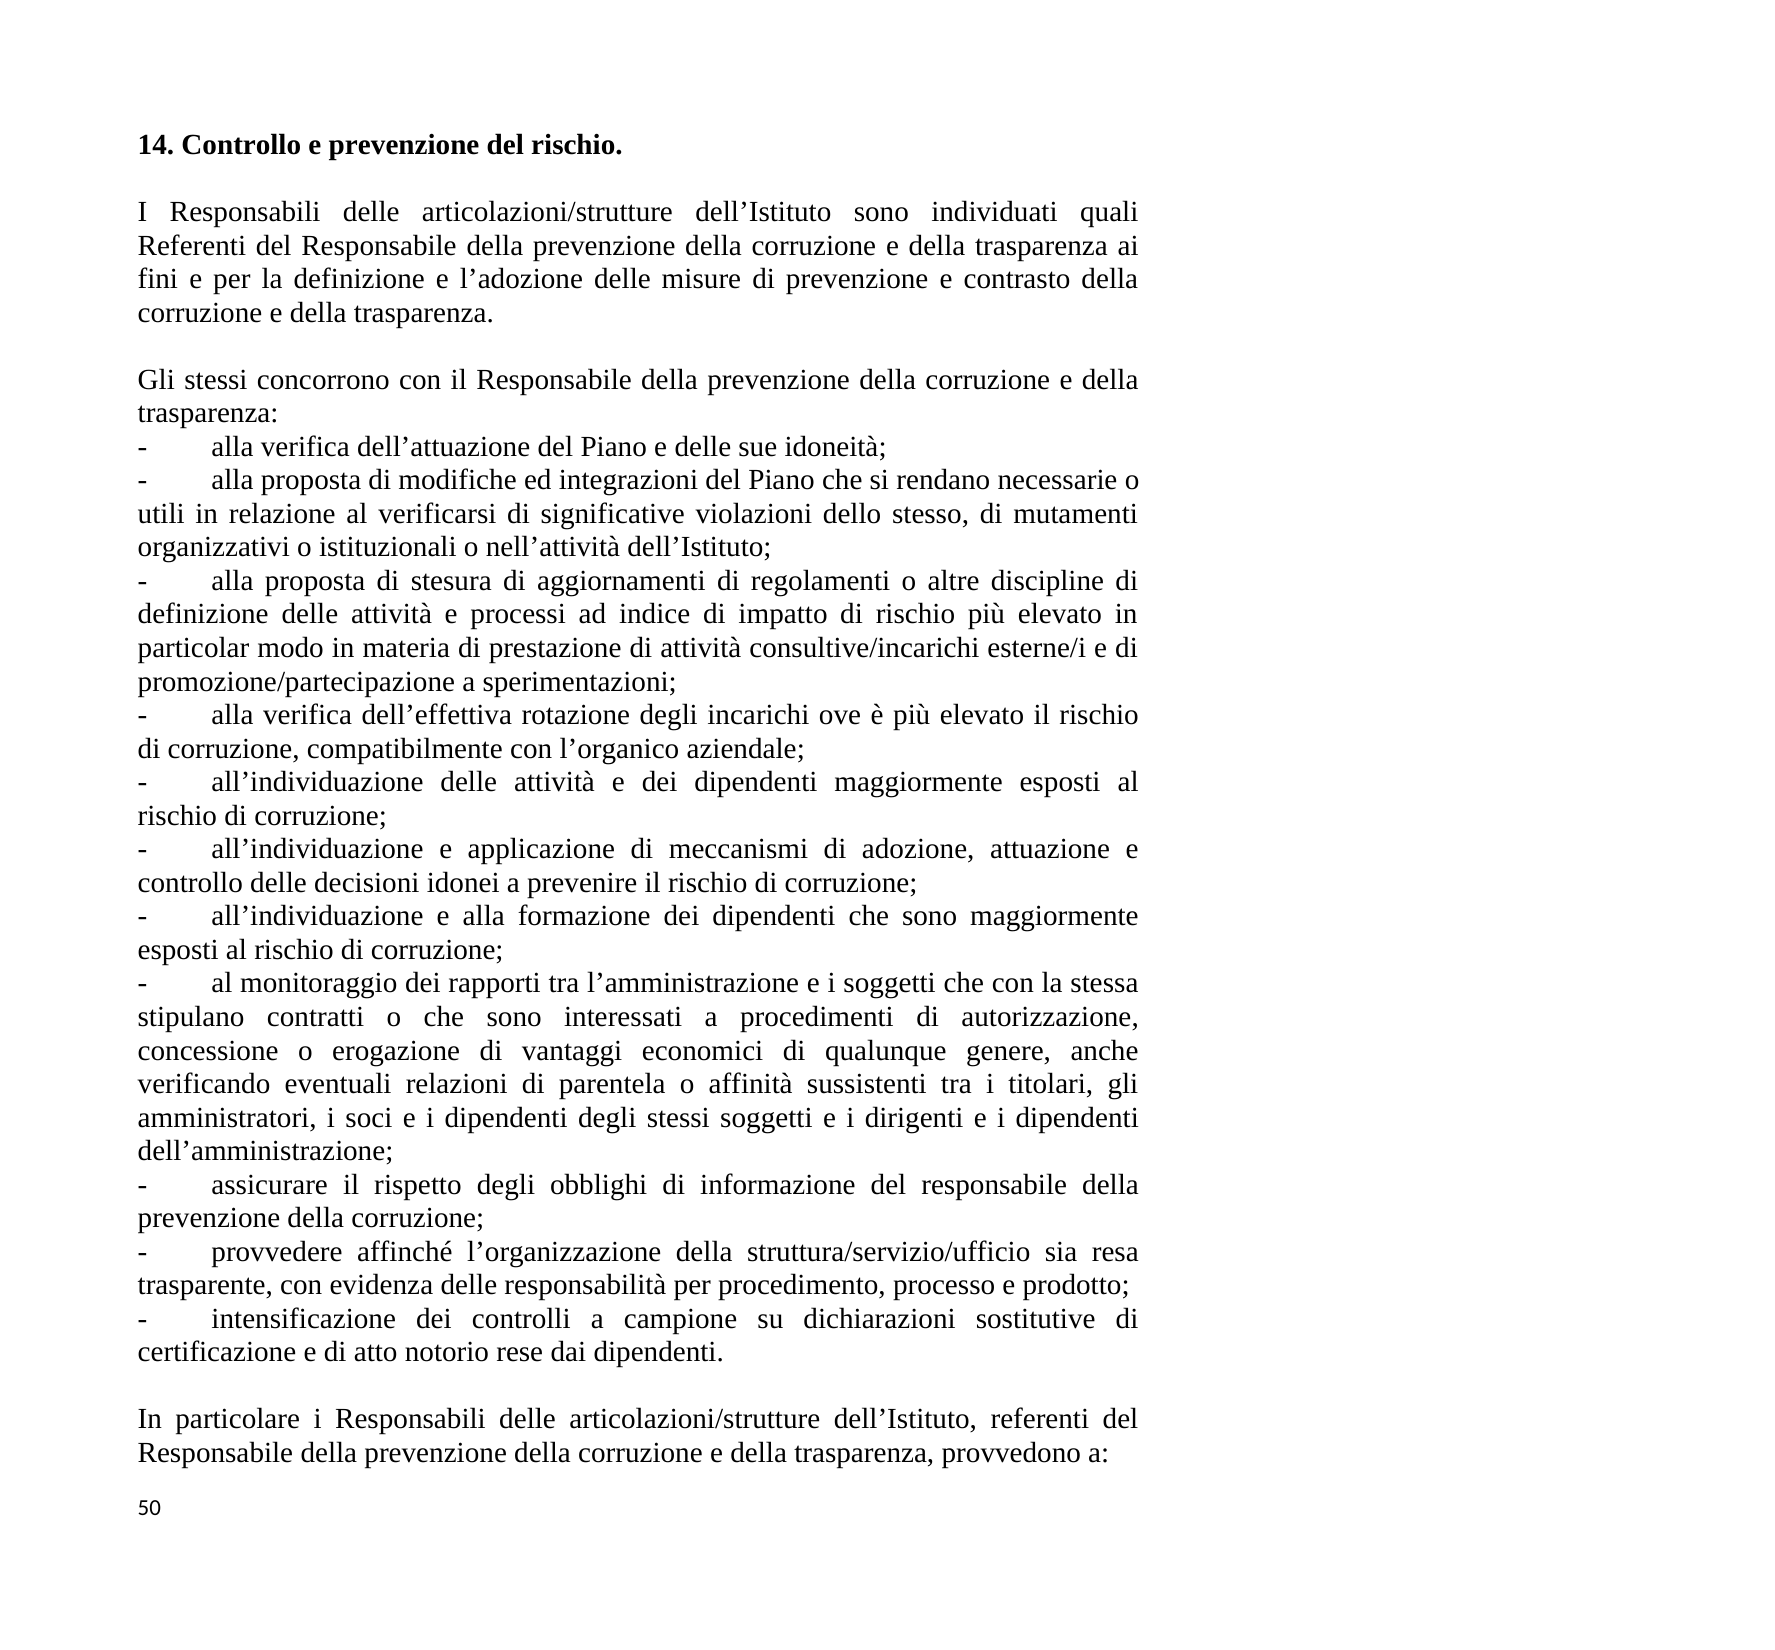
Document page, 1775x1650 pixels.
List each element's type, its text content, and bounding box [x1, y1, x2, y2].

text - all’individuazione delle attività e dei dipendenti maggiormente esposti al rischio di corruzione; [137, 764, 1139, 831]
text - assicurare il rispetto degli obblighi di informazione del responsabile della prevenzione della corruzione; [137, 1167, 1139, 1234]
text - all’individuazione e alla formazione dei dipendenti che sono maggiormente esposti al rischio di corruzione; [137, 898, 1139, 966]
text Gli stessi concorrono con il Responsabile della prevenzione della corruzione e della trasparenza: [137, 362, 1139, 429]
text - all’individuazione e applicazione di meccanismi di adozione, attuazione e controllo delle decisioni idonei a prevenire il rischio di corruzione; [137, 831, 1139, 898]
text - al monitoraggio dei rapporti tra l’amministrazione e i soggetti che con la stessa stipulano contratti o che sono interessati a procedimenti di autorizzazione, concessione o erogazione di vantaggi economici di qualunque genere, anche verificando eventuali relazioni di parentela o affinità sussistenti tra i titolari, gli amministratori, i soci e i dipendenti degli stessi soggetti e i dirigenti e i dipendenti dell’amministrazione; [137, 966, 1139, 1167]
text - alla verifica dell’effettiva rotazione degli incarichi ove è più elevato il rischio di corruzione, compatibilmente con l’organico aziendale; [137, 697, 1139, 764]
text - alla proposta di modifiche ed integrazioni del Piano che si rendano necessarie o utili in relazione al verificarsi di significative violazioni dello stesso, di mutamenti organizzativi o istituzionali o nell’attività dell’Istituto; [137, 462, 1139, 563]
text - alla verifica dell’attuazione del Piano e delle sue idoneità; [137, 429, 1139, 462]
text - intensificazione dei controlli a campione su dichiarazioni sostitutive di certificazione e di atto notorio rese dai dipendenti. [137, 1301, 1139, 1368]
text I Responsabili delle articolazioni/strutture dell’Istituto sono individuati quali Referenti del Responsabile della prevenzione della corruzione e della trasparenza ai fini e per la definizione e l’adozione delle misure di prevenzione e contrasto della corruzione e della trasparenza. [137, 194, 1139, 328]
text - alla proposta di stesura di aggiornamenti di regolamenti o altre discipline di definizione delle attività e processi ad indice di impatto di rischio più elevato in particolar modo in materia di prestazione di attività consultive/incarichi esterne/i e di promozione/partecipazione a sperimentazioni; [137, 563, 1139, 697]
text - provvedere affinché l’organizzazione della struttura/servizio/ufficio sia resa trasparente, con evidenza delle responsabilità per procedimento, processo e prodotto; [137, 1234, 1139, 1301]
text In particolare i Responsabili delle articolazioni/strutture dell’Istituto, referenti del Responsabile della prevenzione della corruzione e della trasparenza, provvedono a: [137, 1402, 1139, 1469]
text 14. Controllo e prevenzione del rischio. [137, 127, 1139, 161]
